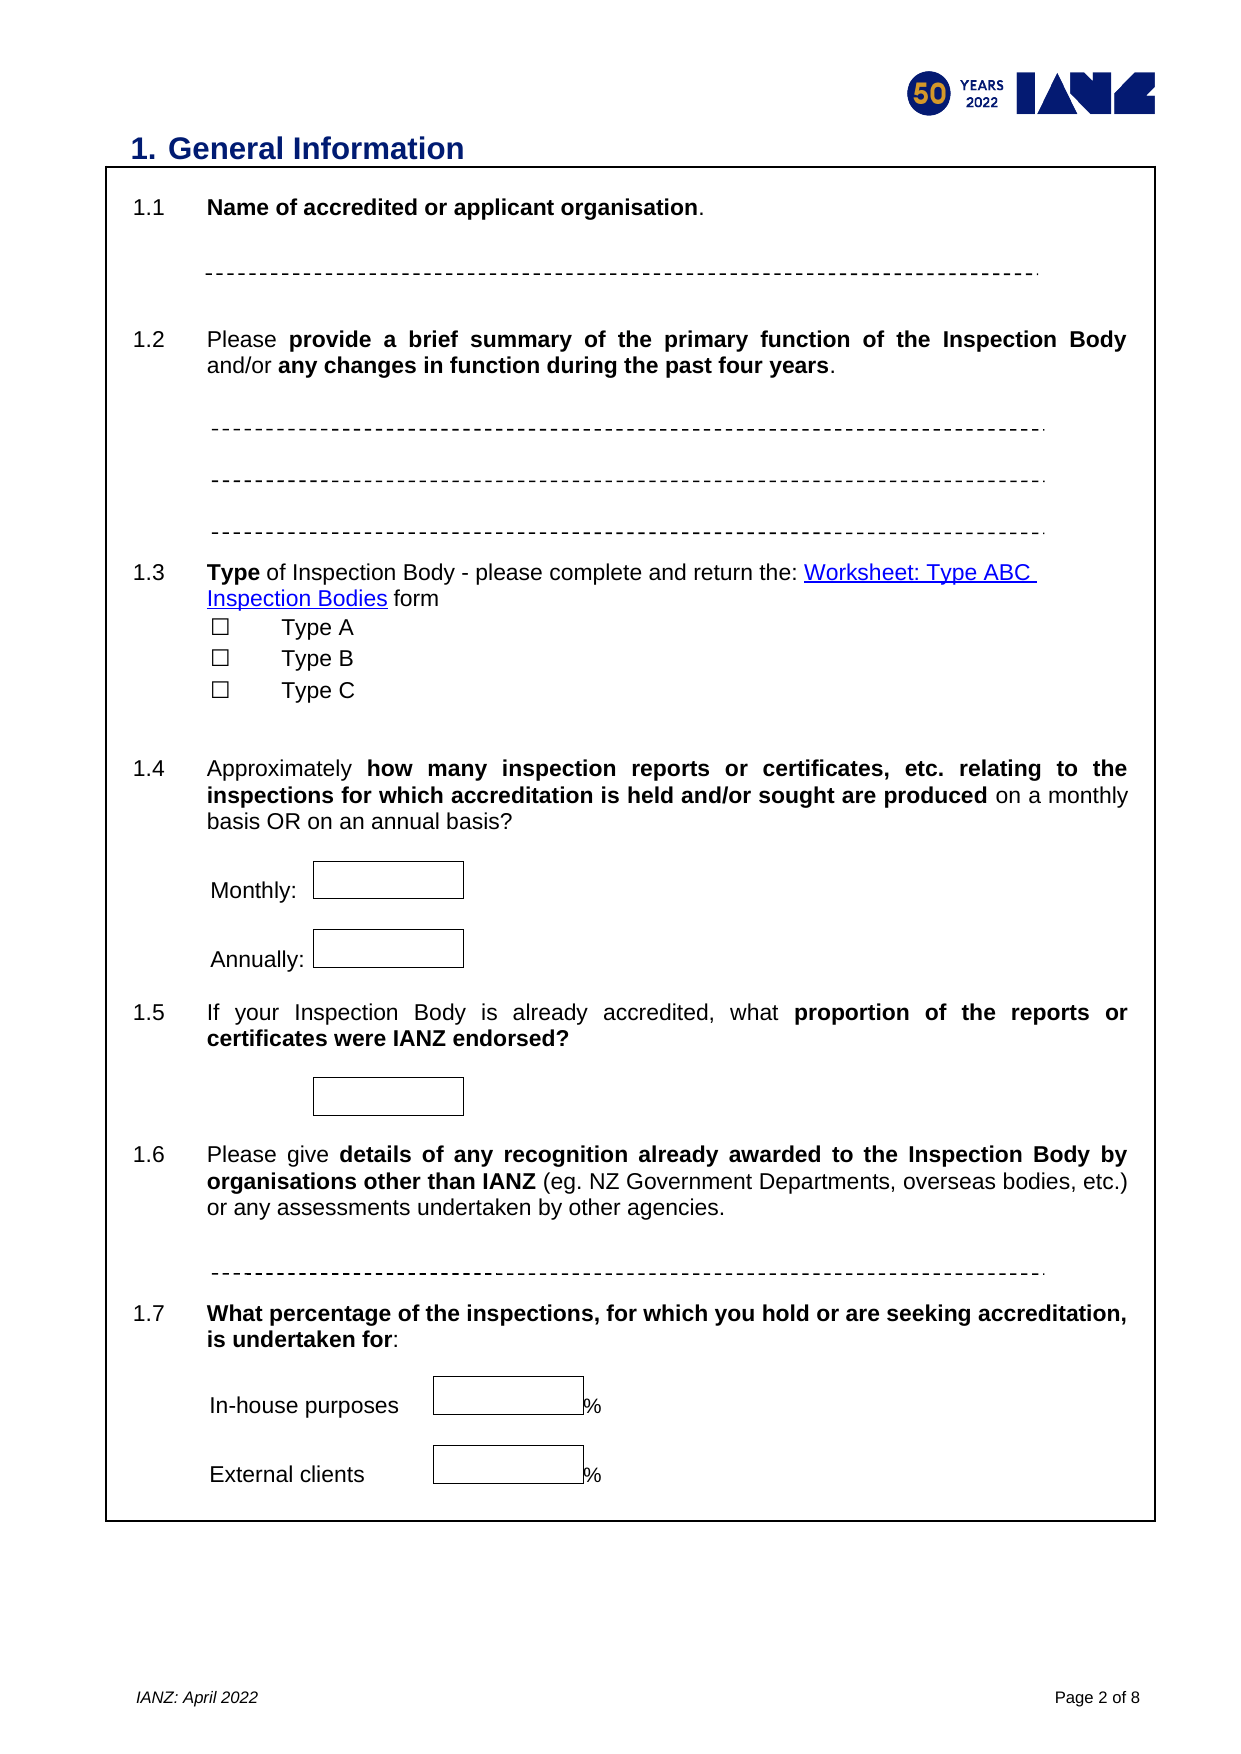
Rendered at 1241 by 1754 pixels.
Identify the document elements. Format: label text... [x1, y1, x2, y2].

table_cell 1.1 Name of accredited or applicant organisation. 1.2 Please provide a brief summary of the primary function of the Inspection Body and/or any changes in function during the past four years. 1.3 Type of Inspection Body - please complete and return the: Worksheet: Type ABC Inspection Bodies form Type A Type B Type C 1.4 Approximately how many inspection reports or certificates, etc. relating to the inspections for which accreditation is held and/or sought are produced on a monthly basis OR on an annual basis? Monthly: Annually: 1.5 If your Inspection Body is already accredited, what proportion of the reports or certificates were IANZ endorsed? 1.6 Please give details of any recognition already awarded to the Inspection Body by organisations other than IANZ (eg. NZ Government Departments, overseas bodies, etc.) or any assessments undertaken by other agencies. 1.7 What percentage of the inspections, for which you hold or are seeking accreditation, is undertaken for: In-house purposes % External clients % [107, 168, 1154, 1520]
table_header General Information [106, 130, 1155, 166]
picture [906, 70, 1155, 116]
